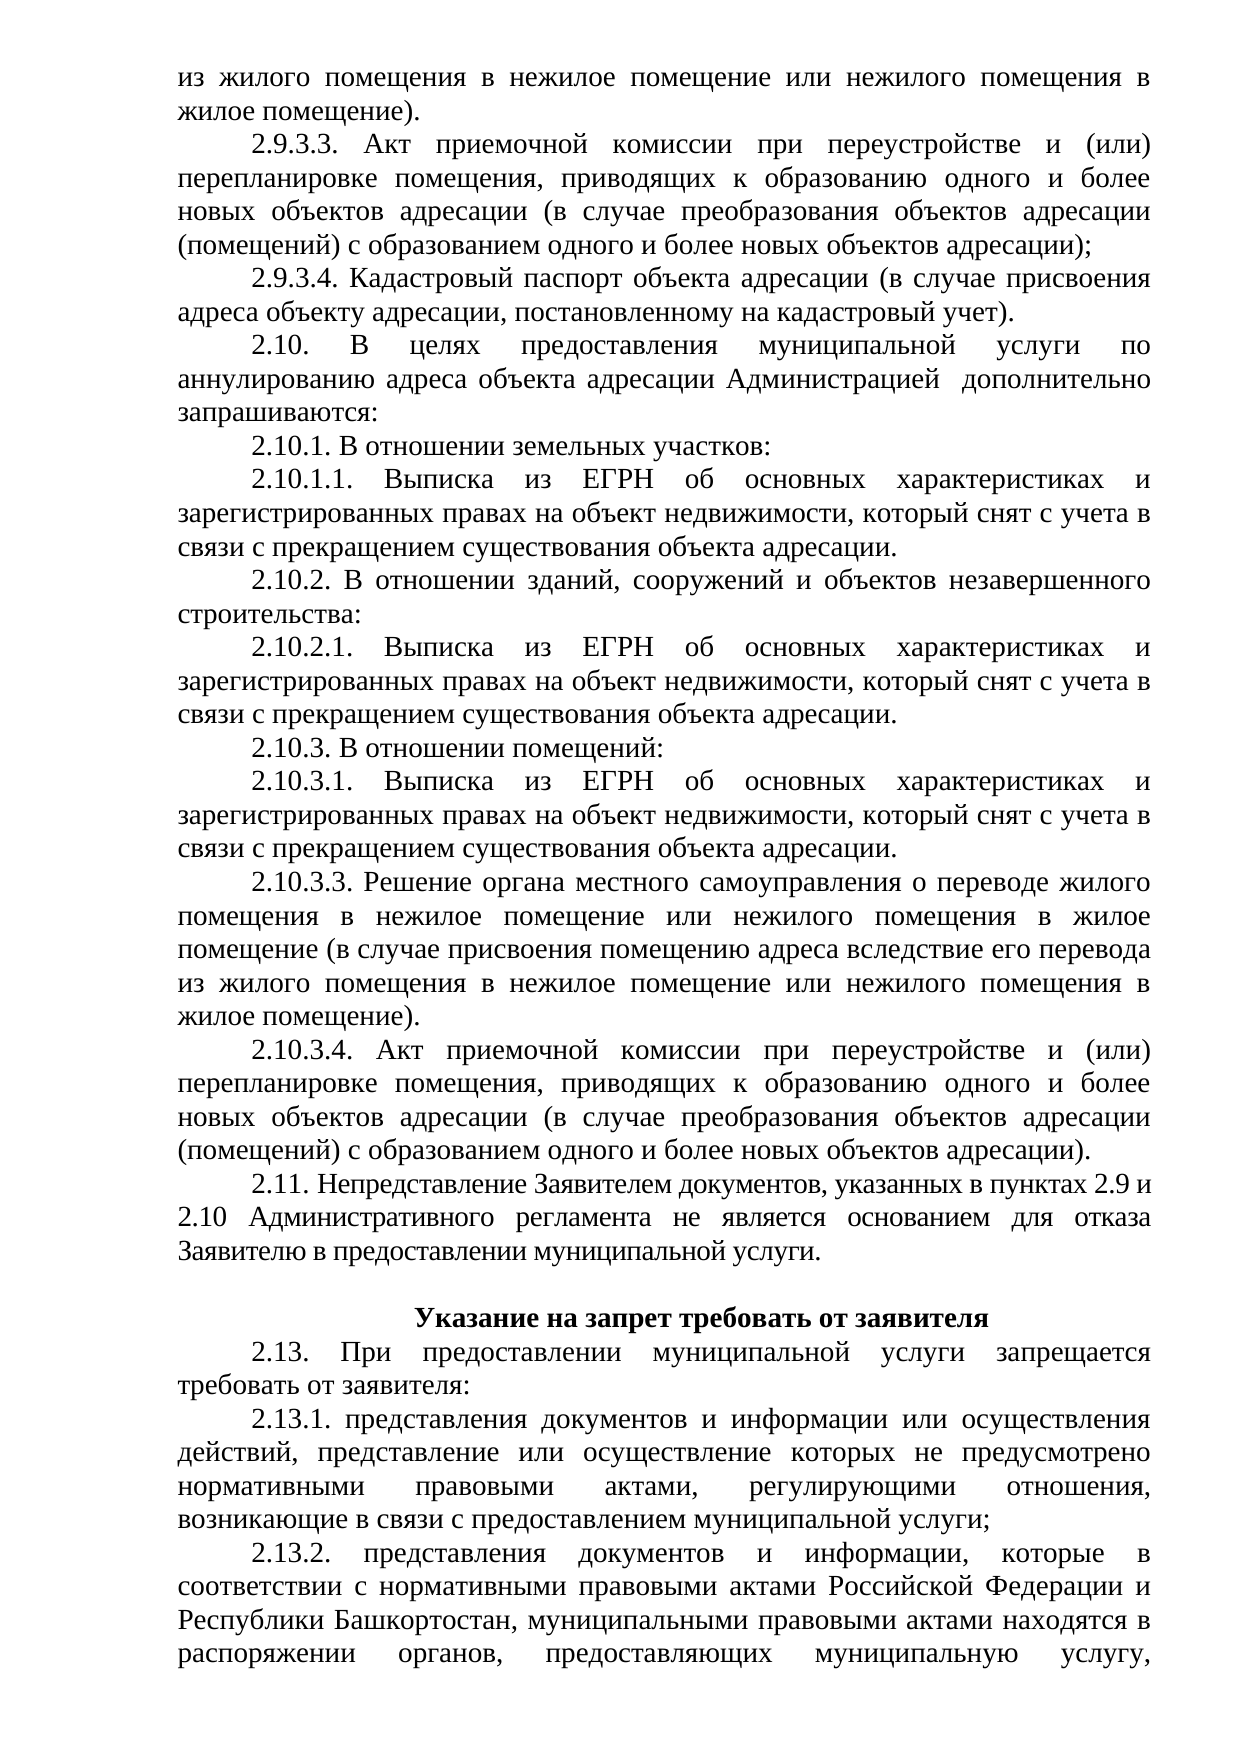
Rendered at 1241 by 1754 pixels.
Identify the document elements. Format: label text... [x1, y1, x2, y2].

text 2.10.3.4. Акт приемочной комиссии при переустройстве и (или) перепланировке помещения, приводящих к образованию одного и более новых объектов адресации (в случае преобразования объектов адресации (помещений) с образованием одного и более новых объектов адресации). [177, 1032, 1152, 1166]
text 2.10.3. В отношении помещений: [177, 730, 1152, 763]
text 2.10.3.1. Выписка из ЕГРН об основных характеристиках и зарегистрированных правах на объект недвижимости, который снят с учета в связи с прекращением существования объекта адресации. [177, 763, 1152, 864]
text 2.13. При предоставлении муниципальной услуги запрещается требовать от заявителя: [177, 1334, 1152, 1401]
text 2.10.2.1. Выписка из ЕГРН об основных характеристиках и зарегистрированных правах на объект недвижимости, который снят с учета в связи с прекращением существования объекта адресации. [177, 629, 1152, 730]
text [177, 1535, 1152, 1669]
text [177, 59, 1152, 126]
text 2.10.3.3. Решение органа местного самоуправления о переводе жилого помещения в нежилое помещение или нежилого помещения в жилое помещение (в случае присвоения помещению адреса вследствие его перевода из жилого помещения в нежилое помещение или нежилого помещения в жилое помещение). [177, 864, 1152, 1032]
text Указание на запрет требовать от заявителя [177, 1300, 1152, 1334]
text 2.10.1.1. Выписка из ЕГРН об основных характеристиках и зарегистрированных правах на объект недвижимости, который снят с учета в связи с прекращением существования объекта адресации. [177, 462, 1152, 562]
text 2.9.3.3. Акт приемочной комиссии при переустройстве и (или) перепланировке помещения, приводящих к образованию одного и более новых объектов адресации (в случае преобразования объектов адресации (помещений) с образованием одного и более новых объектов адресации); [177, 126, 1152, 260]
text 2.10.2. В отношении зданий, сооружений и объектов незавершенного строительства: [177, 562, 1152, 629]
text 2.9.3.4. Кадастровый паспорт объекта адресации (в случае присвоения адреса объекту адресации, постановленному на кадастровый учет). [177, 260, 1152, 327]
text 2.10. В целях предоставления муниципальной услуги по аннулированию адреса объекта адресации Администрацией дополнительно запрашиваются: [177, 327, 1152, 428]
text 2.13.1. представления документов и информации или осуществления действий, представление или осуществление которых не предусмотрено нормативными правовыми актами, регулирующими отношения, возникающие в связи с предоставлением муниципальной услуги; [177, 1401, 1152, 1535]
text 2.11. Непредставление Заявителем документов, указанных в пунктах 2.9 и 2.10 Административного регламента не является основанием для отказа Заявителю в предоставлении муниципальной услуги. [177, 1166, 1152, 1267]
text 2.10.1. В отношении земельных участков: [177, 428, 1152, 462]
